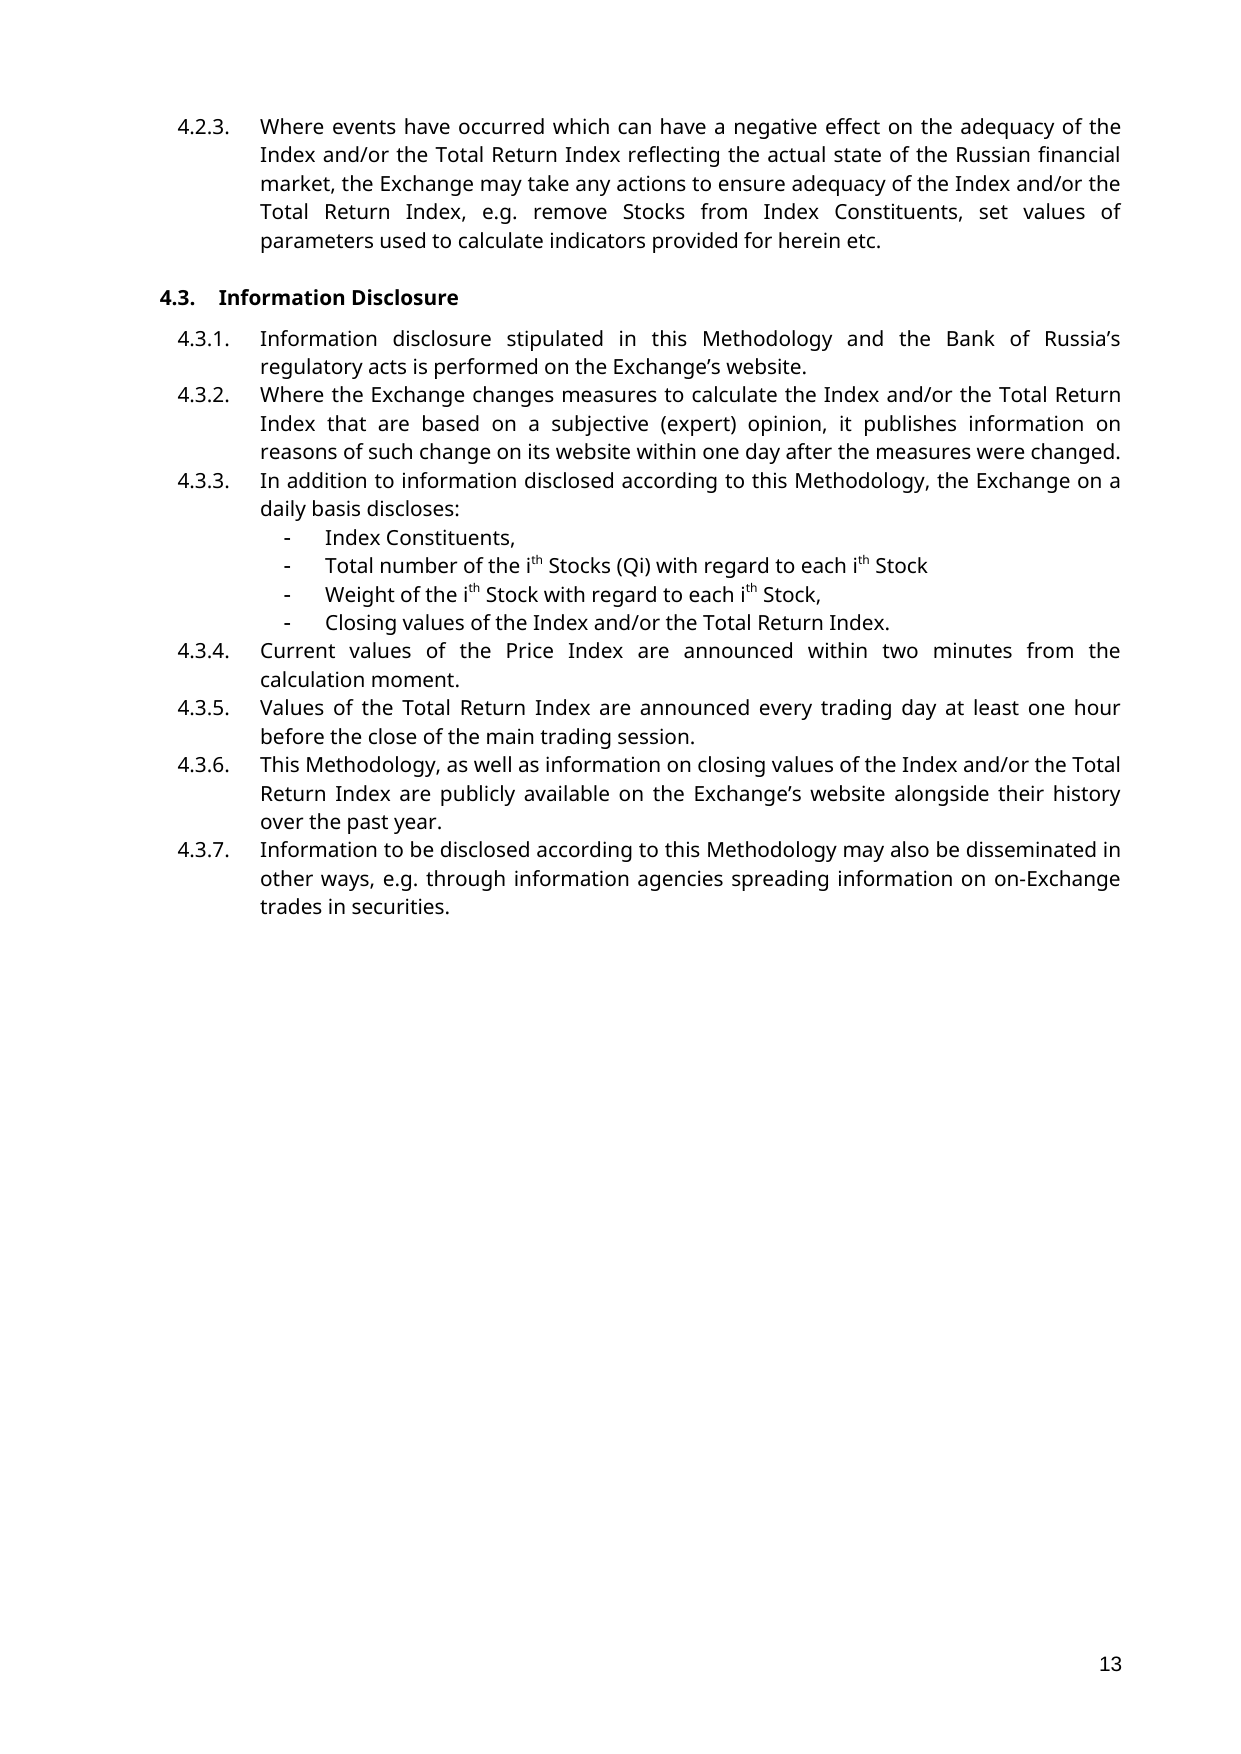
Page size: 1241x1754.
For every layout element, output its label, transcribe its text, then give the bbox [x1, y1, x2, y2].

text Current values of the Price Index are announced within two minutes from the calculation moment. [177, 637, 1122, 693]
text This Methodology, as well as information on closing values of the Index and/or the Total Return Index are publicly available on the Exchange’s website alongside their history over the past year. [177, 750, 1122, 836]
text Information disclosure stipulated in this Methodology and the Bank of Russia’s regulatory acts is performed on the Exchange’s website. [177, 324, 1122, 381]
text Index Constituents, [283, 523, 1122, 551]
text Where events have occurred which can have a negative effect on the adequacy of the Index and/or the Total Return Index reflecting the actual state of the Russian financial market, the Exchange may take any actions to ensure adequacy of the Index and/or the Total Return Index, e.g. remove Stocks from Index Constituents, set values of parameters used to calculate indicators provided for herein etc. [177, 112, 1122, 254]
title Information Disclosure [159, 283, 1122, 311]
text Values of the Total Return Index are announced every trading day at least one hour before the close of the main trading session. [177, 693, 1122, 750]
text Closing values of the Index and/or the Total Return Index. [283, 608, 1122, 637]
text In addition to information disclosed according to this Methodology, the Exchange on a daily basis discloses: [177, 466, 1122, 523]
text Total number of the ith Stocks (Qi) with regard to each ith Stock [283, 551, 1122, 580]
text Information to be disclosed according to this Methodology may also be disseminated in other ways, e.g. through information agencies spreading information on on-Exchange trades in securities. [177, 836, 1122, 921]
text Where the Exchange changes measures to calculate the Index and/or the Total Return Index that are based on a subjective (expert) opinion, it publishes information on reasons of such change on its website within one day after the measures were changed. [177, 381, 1122, 466]
text Weight of the ith Stock with regard to each ith Stock, [283, 580, 1122, 608]
